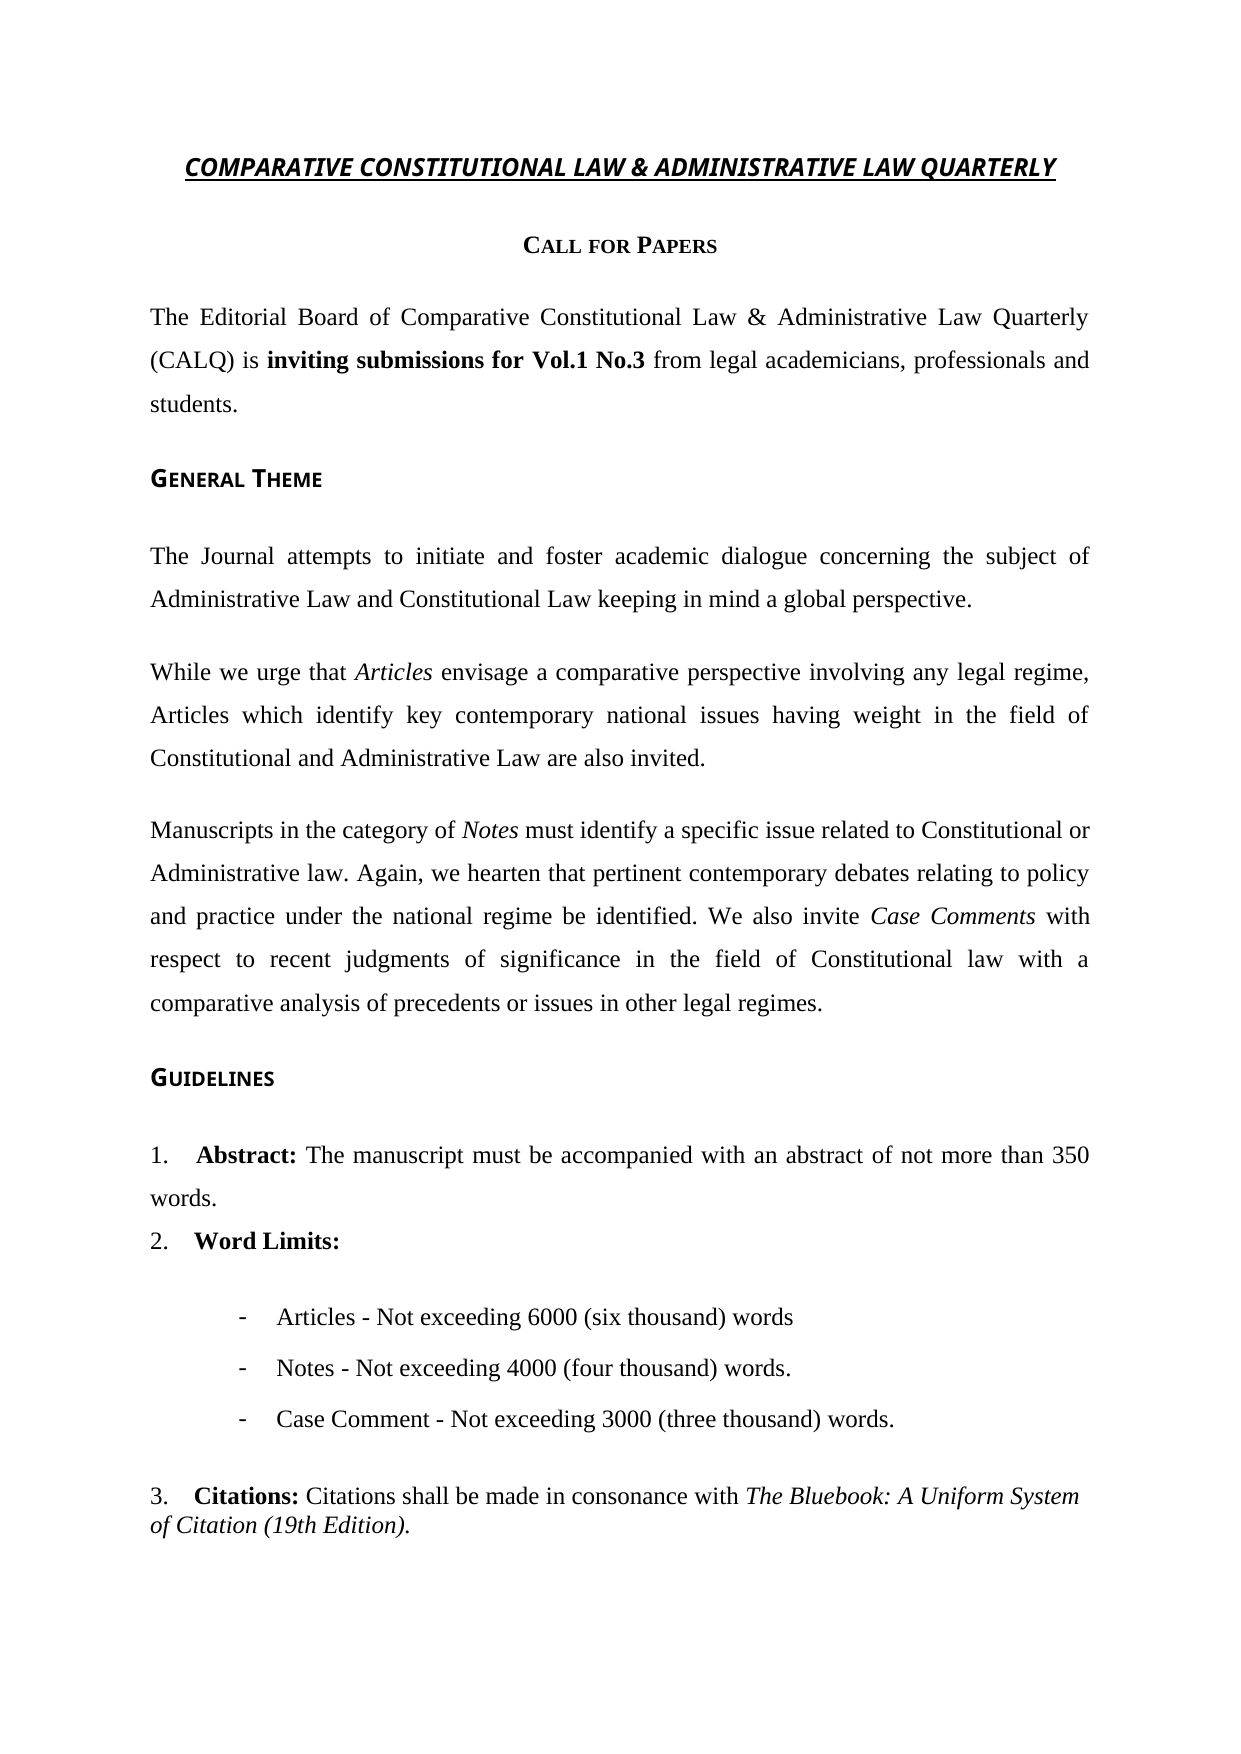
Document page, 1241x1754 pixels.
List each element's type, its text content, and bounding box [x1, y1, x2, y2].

text 3. Citations: Citations shall be made in consonance with The Bluebook: A Uniform System of Citation (19th Edition). [150, 1481, 1090, 1538]
text While we urge that Articles envisage a comparative perspective involving any legal regime, Articles which identify key contemporary national issues having weight in the field of Constitutional and Administrative Law are also invited. [150, 657, 1090, 772]
text 2. Word Limits: [150, 1226, 1090, 1255]
text General Theme [150, 461, 1090, 495]
list Articles - Not exceeding 6000 (six thousand) words [239, 1299, 1090, 1333]
text Guidelines [150, 1060, 1090, 1094]
list Notes - Not exceeding 4000 (four thousand) words. [239, 1350, 1090, 1384]
list Case Comment - Not exceeding 3000 (three thousand) words. [239, 1401, 1090, 1435]
text Comparative Constitutional Law & Administrative Law Quarterly [150, 150, 1090, 184]
text The Journal attempts to initiate and foster academic dialogue concerning the subject of Administrative Law and Constitutional Law keeping in mind a global perspective. [150, 541, 1090, 613]
text Manuscripts in the category of Notes must identify a specific issue related to Constitutional or Administrative law. Again, we hearten that pertinent contemporary debates relating to policy and practice under the national regime be identified. We also invite Case Comments with respect to recent judgments of significance in the field of Constitutional law with a comparative analysis of precedents or issues in other legal regimes. [150, 815, 1090, 1016]
text 1. Abstract: The manuscript must be accompanied with an abstract of not more than 350 words. [150, 1140, 1090, 1212]
text Call for Papers [150, 230, 1090, 259]
text The Editorial Board of Comparative Constitutional Law & Administrative Law Quarterly (CALQ) is inviting submissions for Vol.1 No.3 from legal academicians, professionals and students. [150, 302, 1090, 417]
